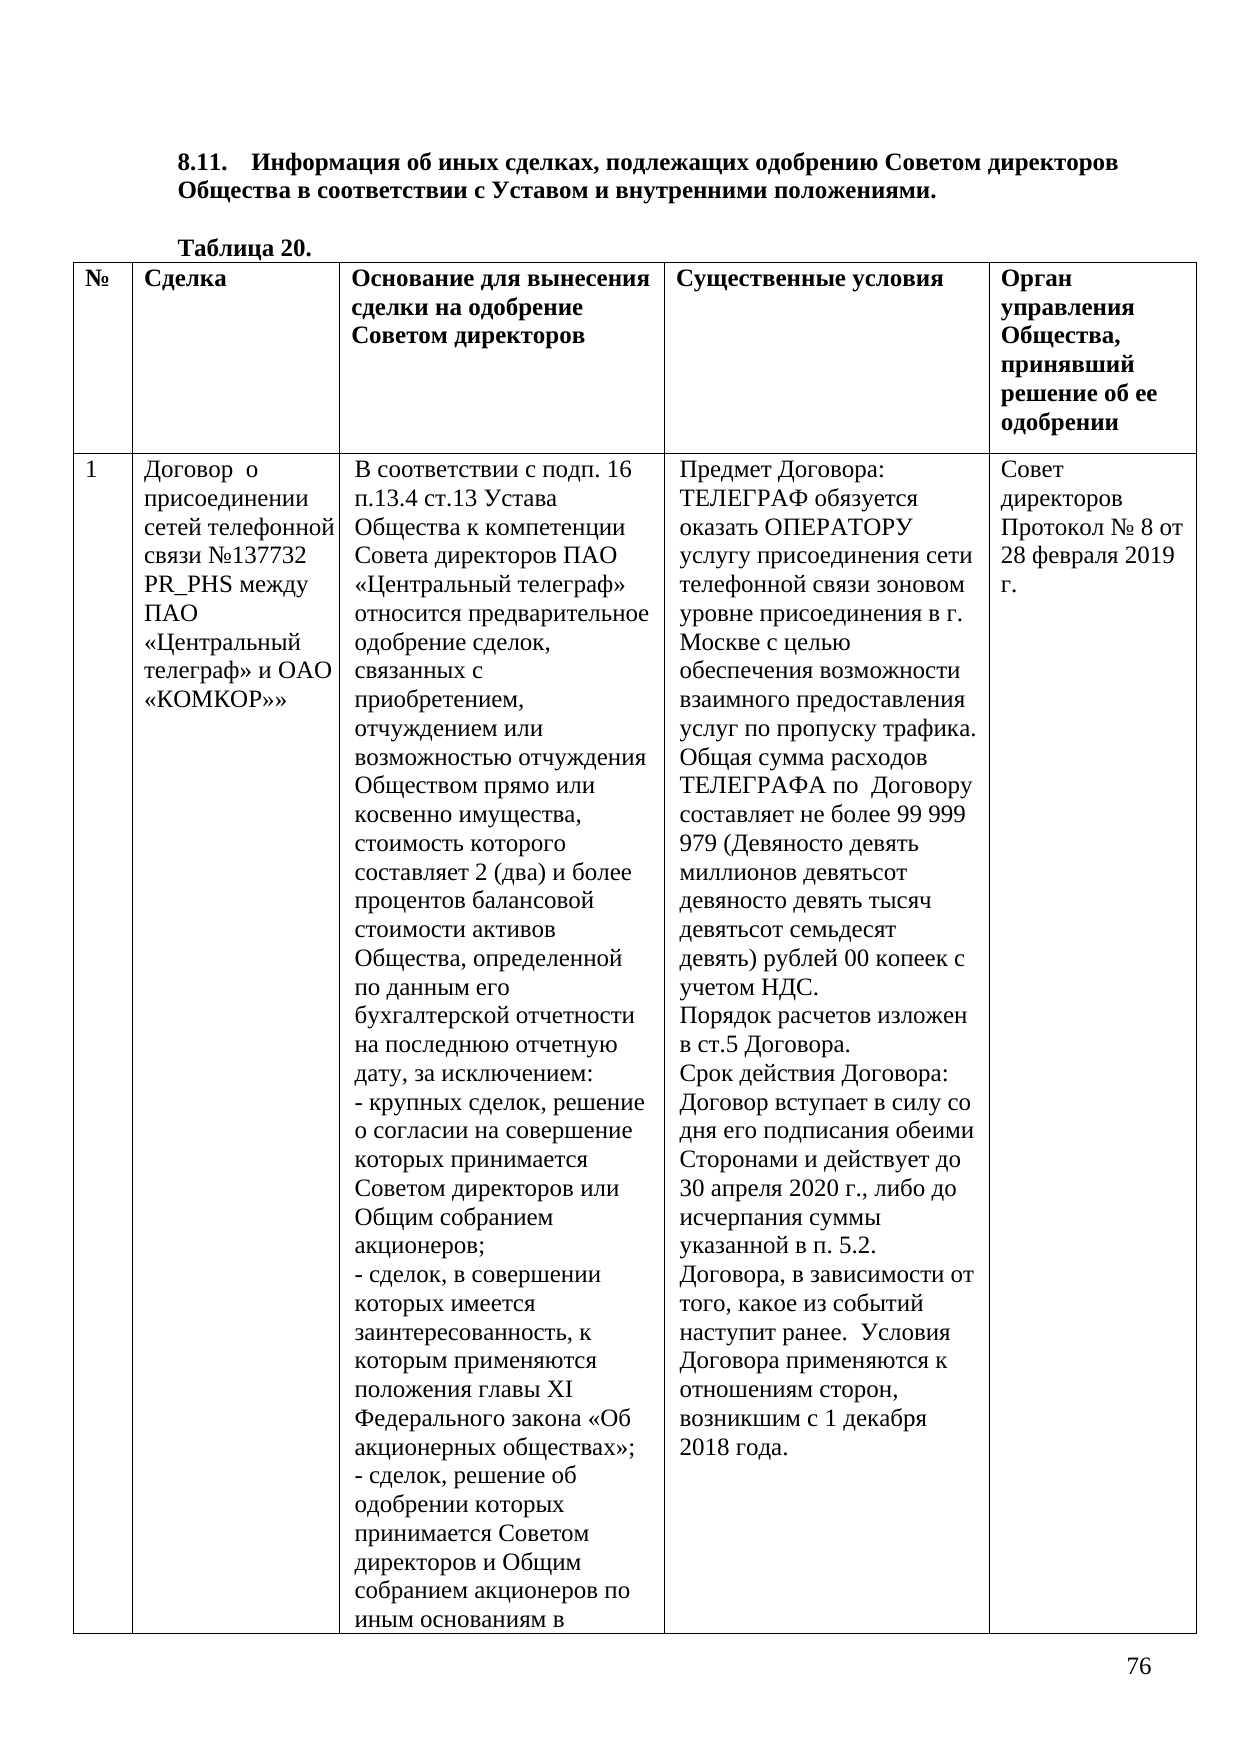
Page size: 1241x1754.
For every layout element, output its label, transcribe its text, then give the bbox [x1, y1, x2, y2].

table_header Сделка [133, 263, 339, 453]
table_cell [133, 454, 339, 1633]
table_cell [665, 454, 989, 1633]
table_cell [990, 454, 1196, 1633]
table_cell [340, 454, 664, 1633]
text 8.11. Информация об иных сделках, подлежащих одобрению Советом директоров Общества в соответствии с Уставом и внутренними положениями. [177, 118, 1152, 204]
table_cell 1 [74, 454, 132, 1633]
table_header Основание для вынесения сделки на одобрение Советом директоров [340, 263, 664, 453]
table_header Существенные условия [665, 263, 989, 453]
table_header Орган управления Общества, принявший решение об ее одобрении [990, 263, 1196, 453]
text Таблица 20. [177, 233, 1152, 262]
table_header № [74, 263, 132, 453]
